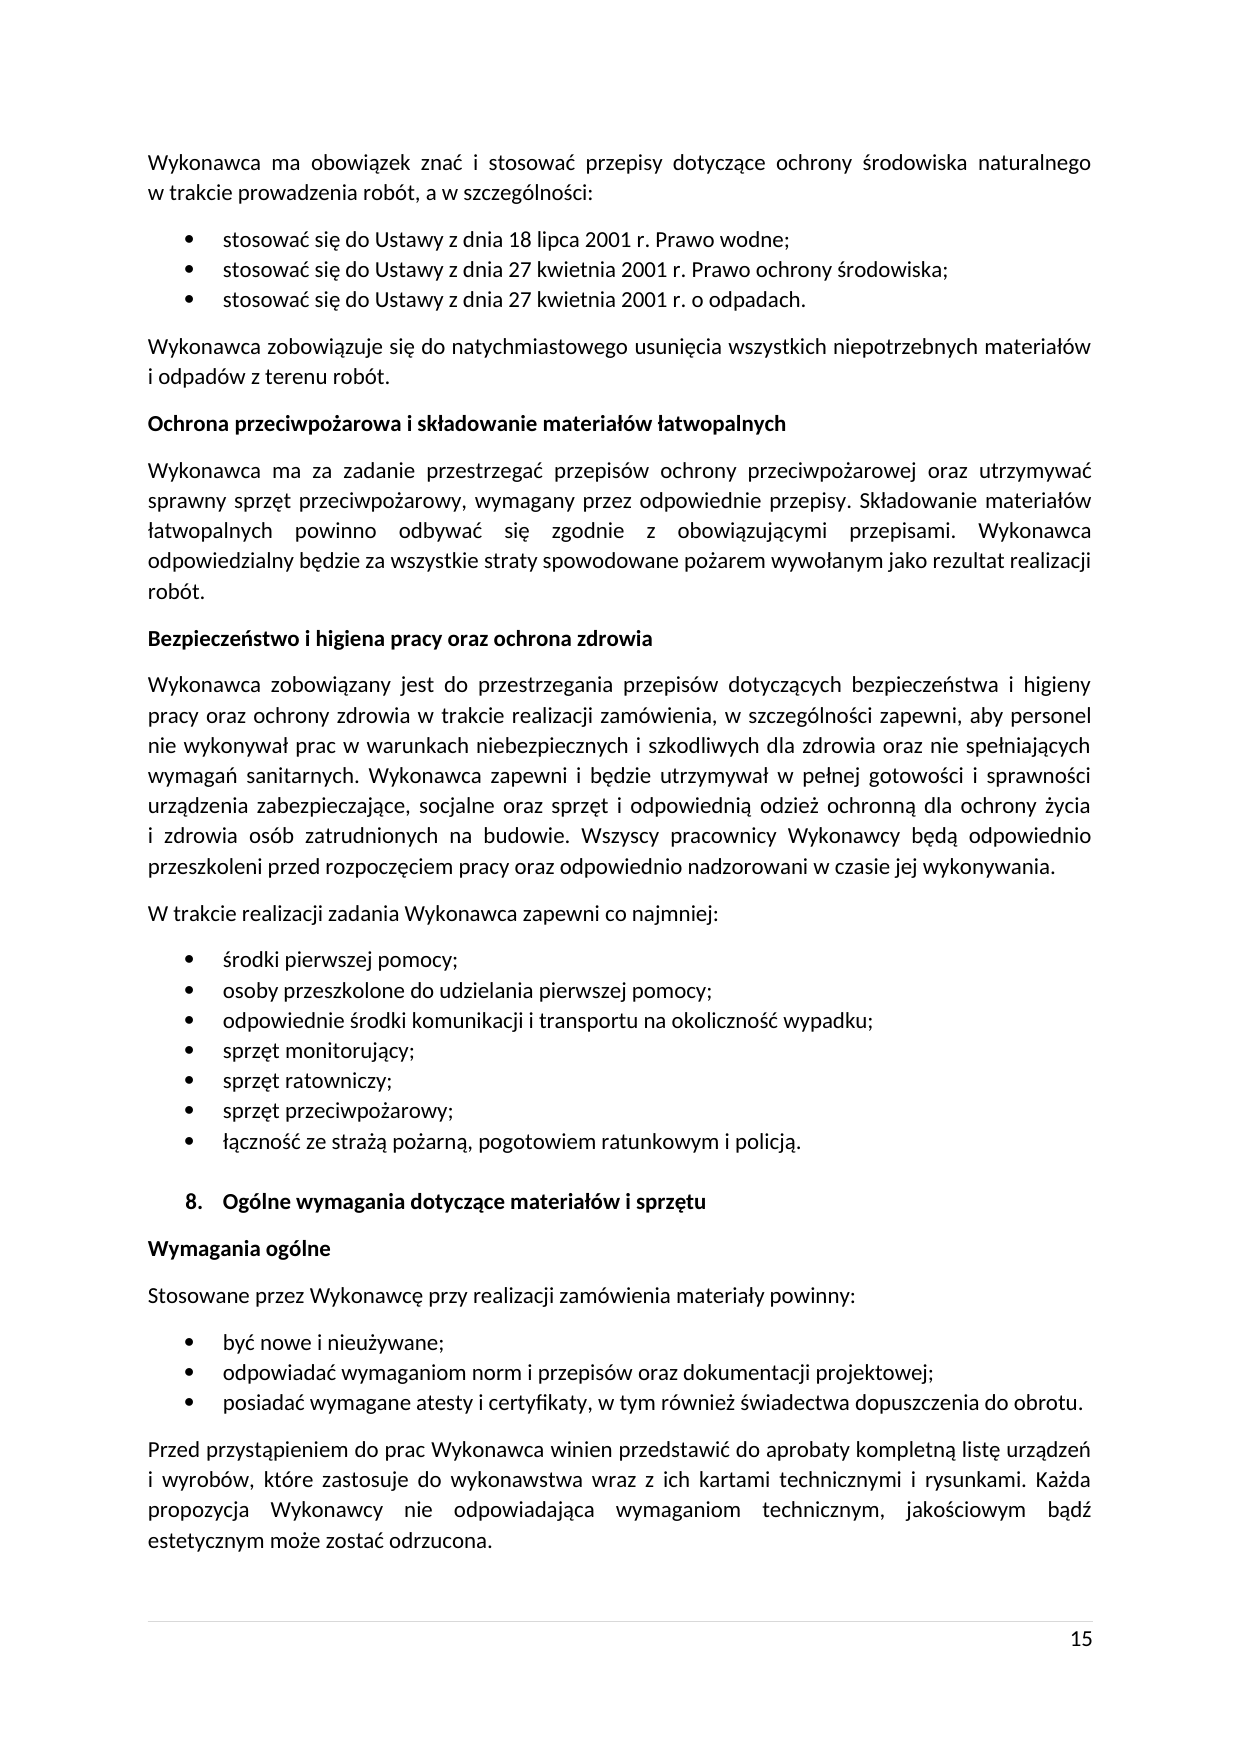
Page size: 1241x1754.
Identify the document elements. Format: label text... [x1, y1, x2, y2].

text Wykonawca ma obowiązek znać i stosować przepisy dotyczące ochrony środowiska naturalnego w trakcie prowadzenia robót, a w szczególności: [148, 148, 1093, 206]
list środki pierwszej pomocy; [185, 946, 1093, 973]
list sprzęt monitorujący; [185, 1036, 1093, 1064]
list odpowiednie środki komunikacji i transportu na okoliczność wypadku; [185, 1006, 1093, 1034]
text Bezpieczeństwo i higiena pracy oraz ochrona zdrowia [148, 624, 1093, 652]
list osoby przeszkolone do udzielania pierwszej pomocy; [185, 976, 1093, 1004]
list stosować się do Ustawy z dnia 27 kwietnia 2001 r. Prawo ochrony środowiska; [185, 255, 1093, 283]
list być nowe i nieużywane; [185, 1328, 1093, 1356]
list posiadać wymagane atesty i certyfikaty, w tym również świadectwa dopuszczenia do obrotu. [185, 1388, 1093, 1416]
list odpowiadać wymaganiom norm i przepisów oraz dokumentacji projektowej; [185, 1358, 1093, 1386]
list stosować się do Ustawy z dnia 18 lipca 2001 r. Prawo wodne; [185, 225, 1093, 253]
list Ogólne wymagania dotyczące materiałów i sprzętu [185, 1187, 1093, 1215]
text Wymagania ogólne [148, 1234, 1093, 1262]
text Wykonawca zobowiązuje się do natychmiastowego usunięcia wszystkich niepotrzebnych materiałów i odpadów z terenu robót. [148, 332, 1093, 390]
text W trakcie realizacji zadania Wykonawca zapewni co najmniej: [148, 899, 1093, 927]
list sprzęt ratowniczy; [185, 1066, 1093, 1094]
list łączność ze strażą pożarną, pogotowiem ratunkowym i policją. [185, 1127, 1093, 1155]
list sprzęt przeciwpożarowy; [185, 1097, 1093, 1124]
text Wykonawca zobowiązany jest do przestrzegania przepisów dotyczących bezpieczeństwa i higieny pracy oraz ochrony zdrowia w trakcie realizacji zamówienia, w szczególności zapewni, aby personel nie wykonywał prac w warunkach niebezpiecznych i szkodliwych dla zdrowia oraz nie spełniających wymagań sanitarnych. Wykonawca zapewni i będzie utrzymywał w pełnej gotowości i sprawności urządzenia zabezpieczające, socjalne oraz sprzęt i odpowiednią odzież ochronną dla ochrony życia i zdrowia osób zatrudnionych na budowie. Wszyscy pracownicy Wykonawcy będą odpowiednio przeszkoleni przed rozpoczęciem pracy oraz odpowiednio nadzorowani w czasie jej wykonywania. [148, 671, 1093, 880]
text Ochrona przeciwpożarowa i składowanie materiałów łatwopalnych [148, 409, 1093, 437]
list stosować się do Ustawy z dnia 27 kwietnia 2001 r. o odpadach. [185, 285, 1093, 313]
text Stosowane przez Wykonawcę przy realizacji zamówienia materiały powinny: [148, 1281, 1093, 1309]
text Przed przystąpieniem do prac Wykonawca winien przedstawić do aprobaty kompletną listę urządzeń i wyrobów, które zastosuje do wykonawstwa wraz z ich kartami technicznymi i rysunkami. Każda propozycja Wykonawcy nie odpowiadająca wymaganiom technicznym, jakościowym bądź estetycznym może zostać odrzucona. [148, 1435, 1093, 1554]
text Wykonawca ma za zadanie przestrzegać przepisów ochrony przeciwpożarowej oraz utrzymywać sprawny sprzęt przeciwpożarowy, wymagany przez odpowiednie przepisy. Składowanie materiałów łatwopalnych powinno odbywać się zgodnie z obowiązującymi przepisami. Wykonawca odpowiedzialny będzie za wszystkie straty spowodowane pożarem wywołanym jako rezultat realizacji robót. [148, 456, 1093, 605]
